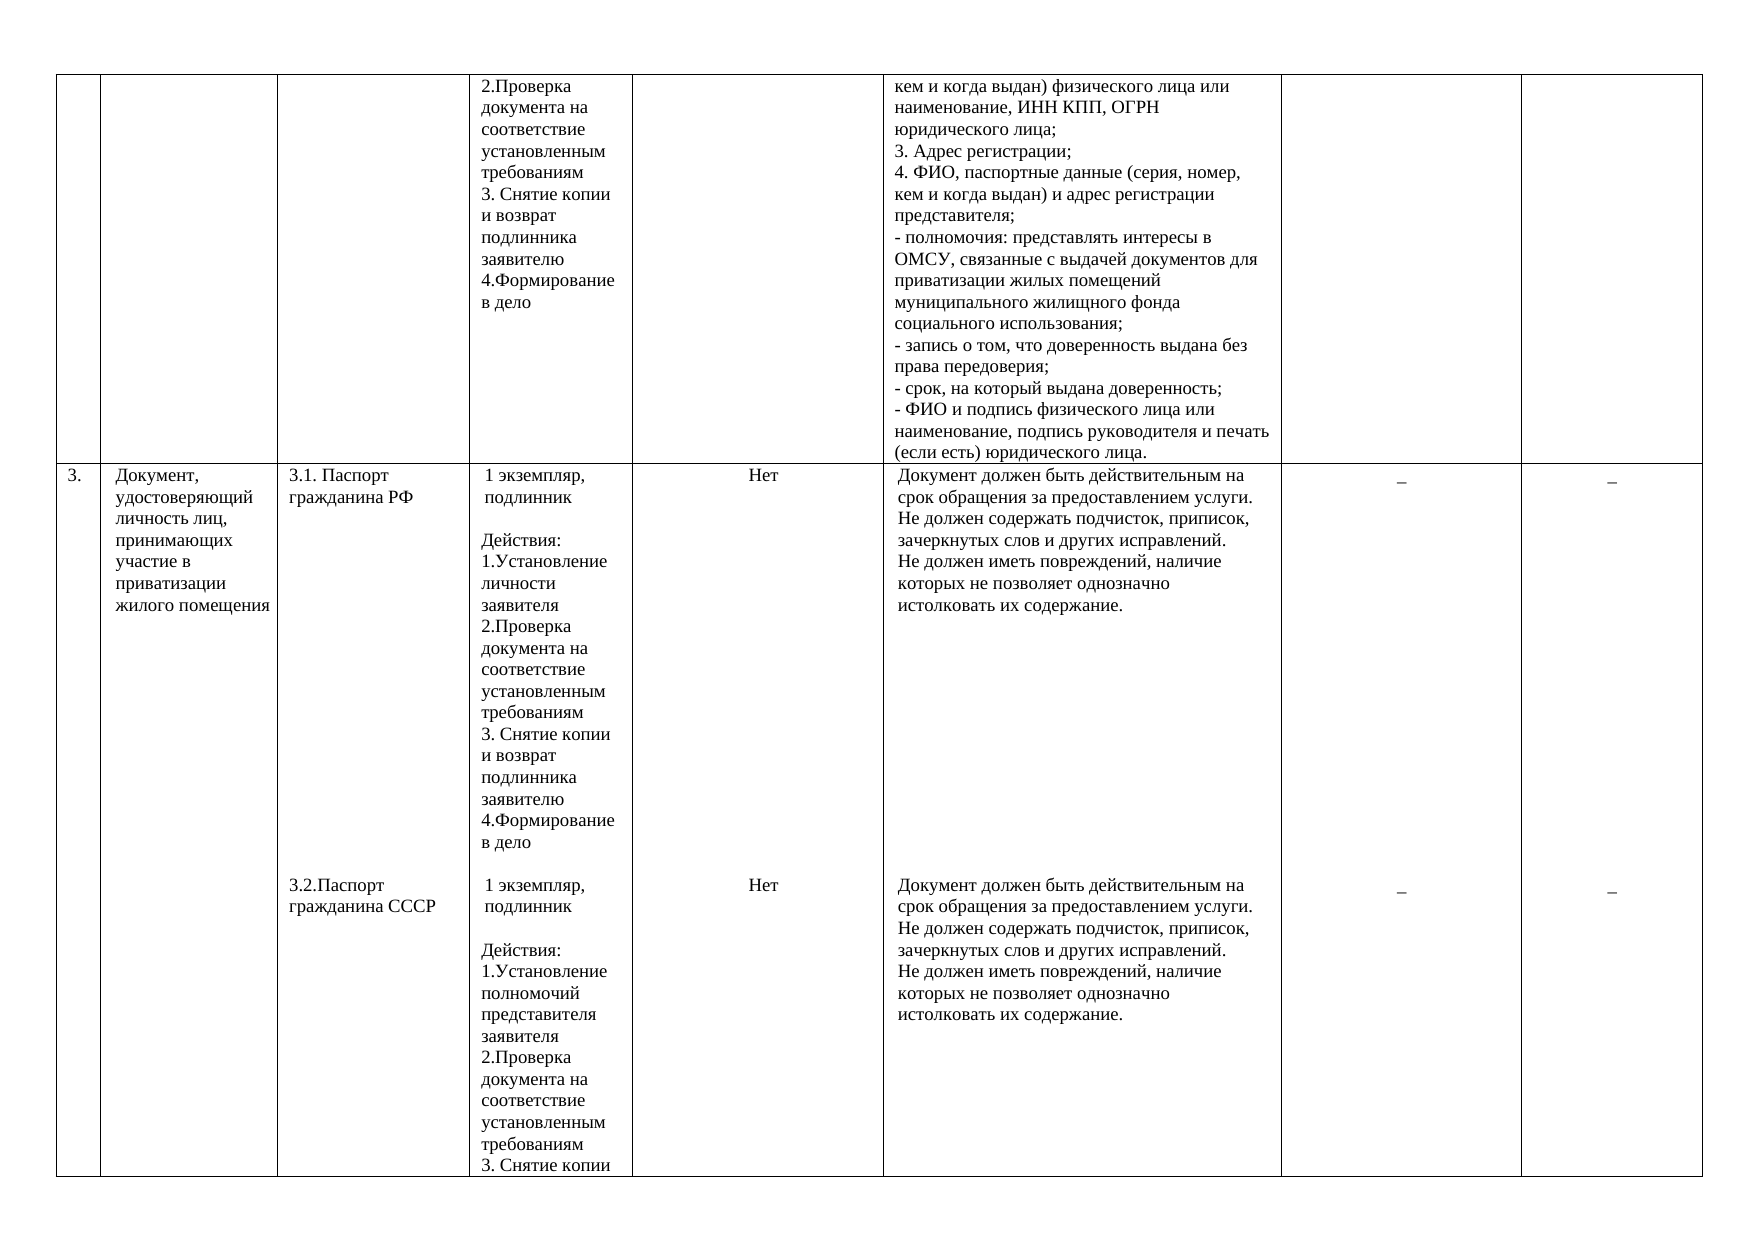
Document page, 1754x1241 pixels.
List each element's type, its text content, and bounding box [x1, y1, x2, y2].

table_cell _ _ _ [1522, 464, 1702, 1176]
table_cell 2. [57, 75, 100, 463]
table_cell 3. [57, 464, 100, 1176]
table_cell Нет Нет Нет [633, 464, 883, 1176]
table_cell _ _ _ [1282, 464, 1521, 1176]
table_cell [470, 75, 632, 463]
table_cell _ [1522, 75, 1702, 463]
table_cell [278, 75, 469, 463]
table_cell _ [1282, 75, 1521, 463]
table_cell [101, 75, 277, 463]
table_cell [884, 464, 1281, 1176]
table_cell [633, 75, 883, 463]
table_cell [101, 464, 277, 1176]
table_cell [278, 464, 469, 1176]
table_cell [884, 75, 1281, 463]
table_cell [470, 464, 632, 1176]
